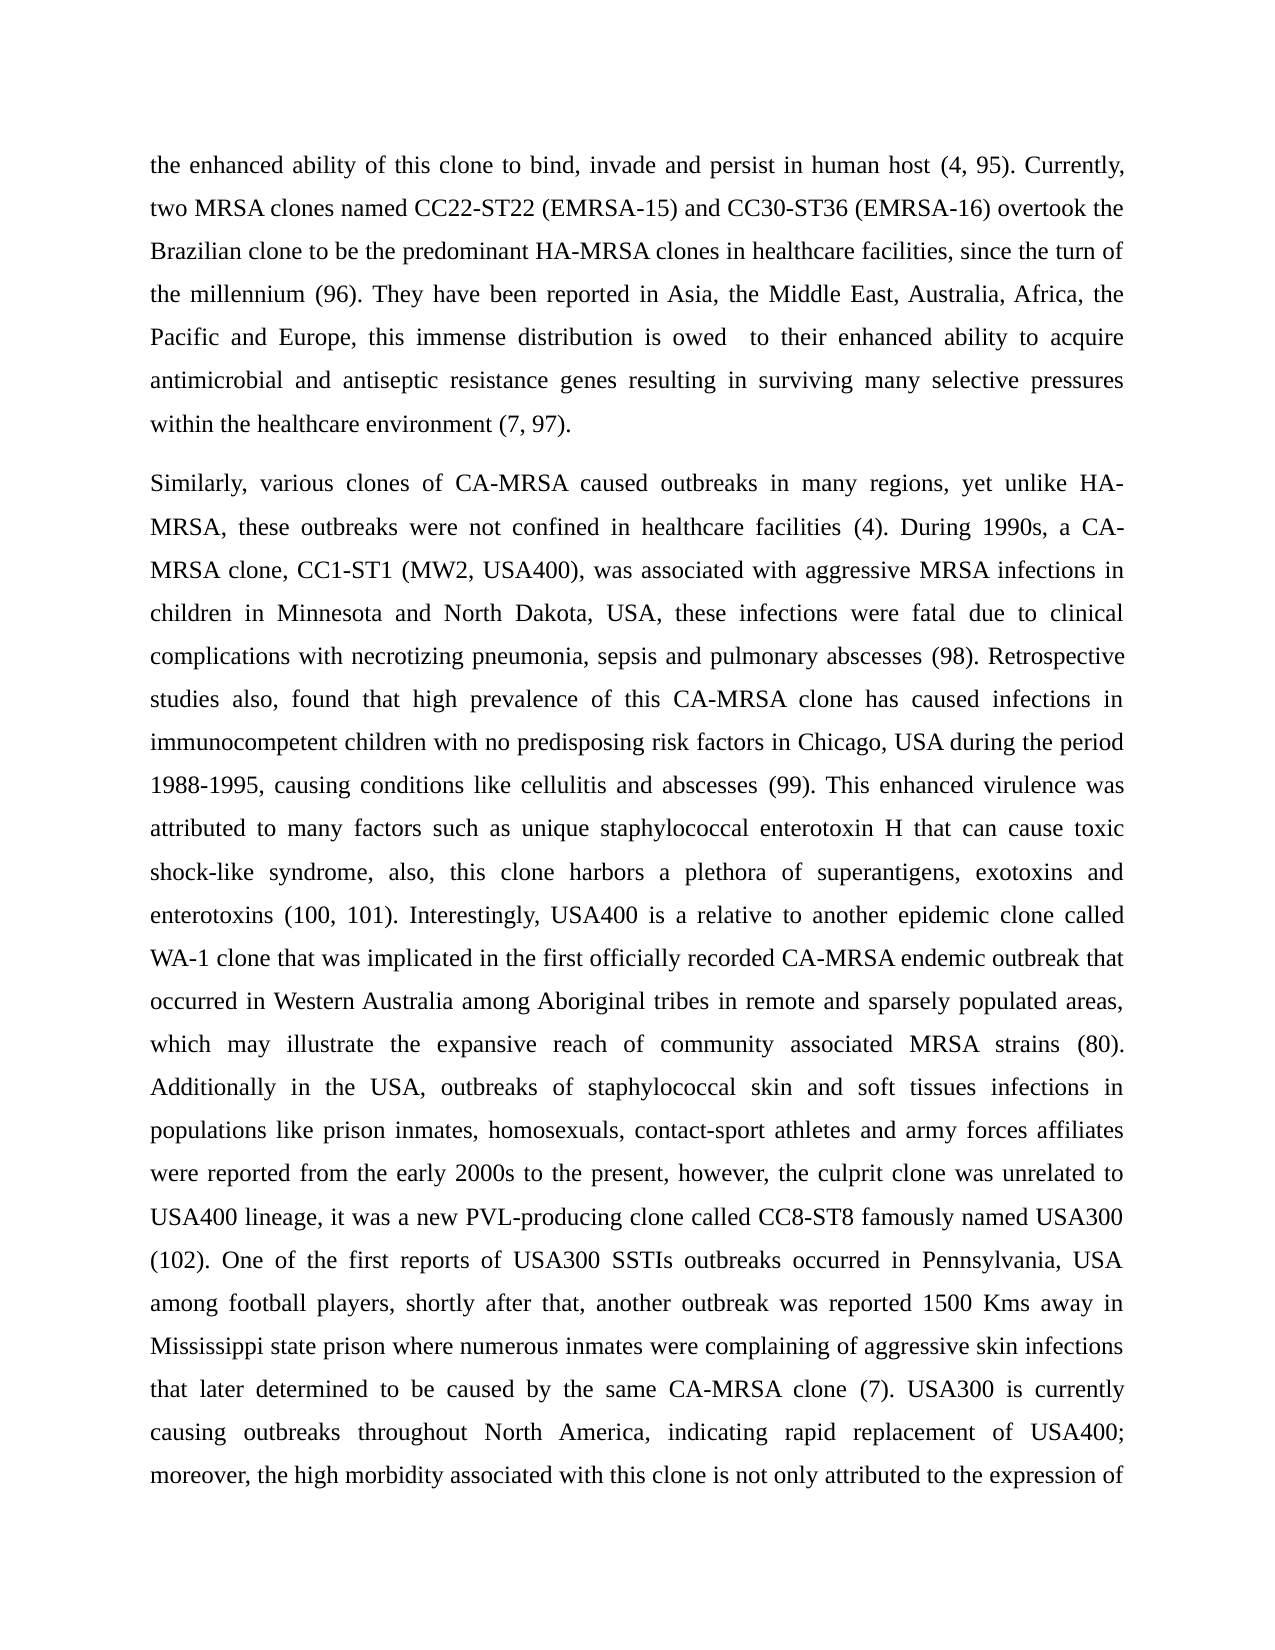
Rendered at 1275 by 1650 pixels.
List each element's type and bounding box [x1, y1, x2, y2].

text [150, 468, 1125, 1489]
text [150, 150, 1125, 437]
